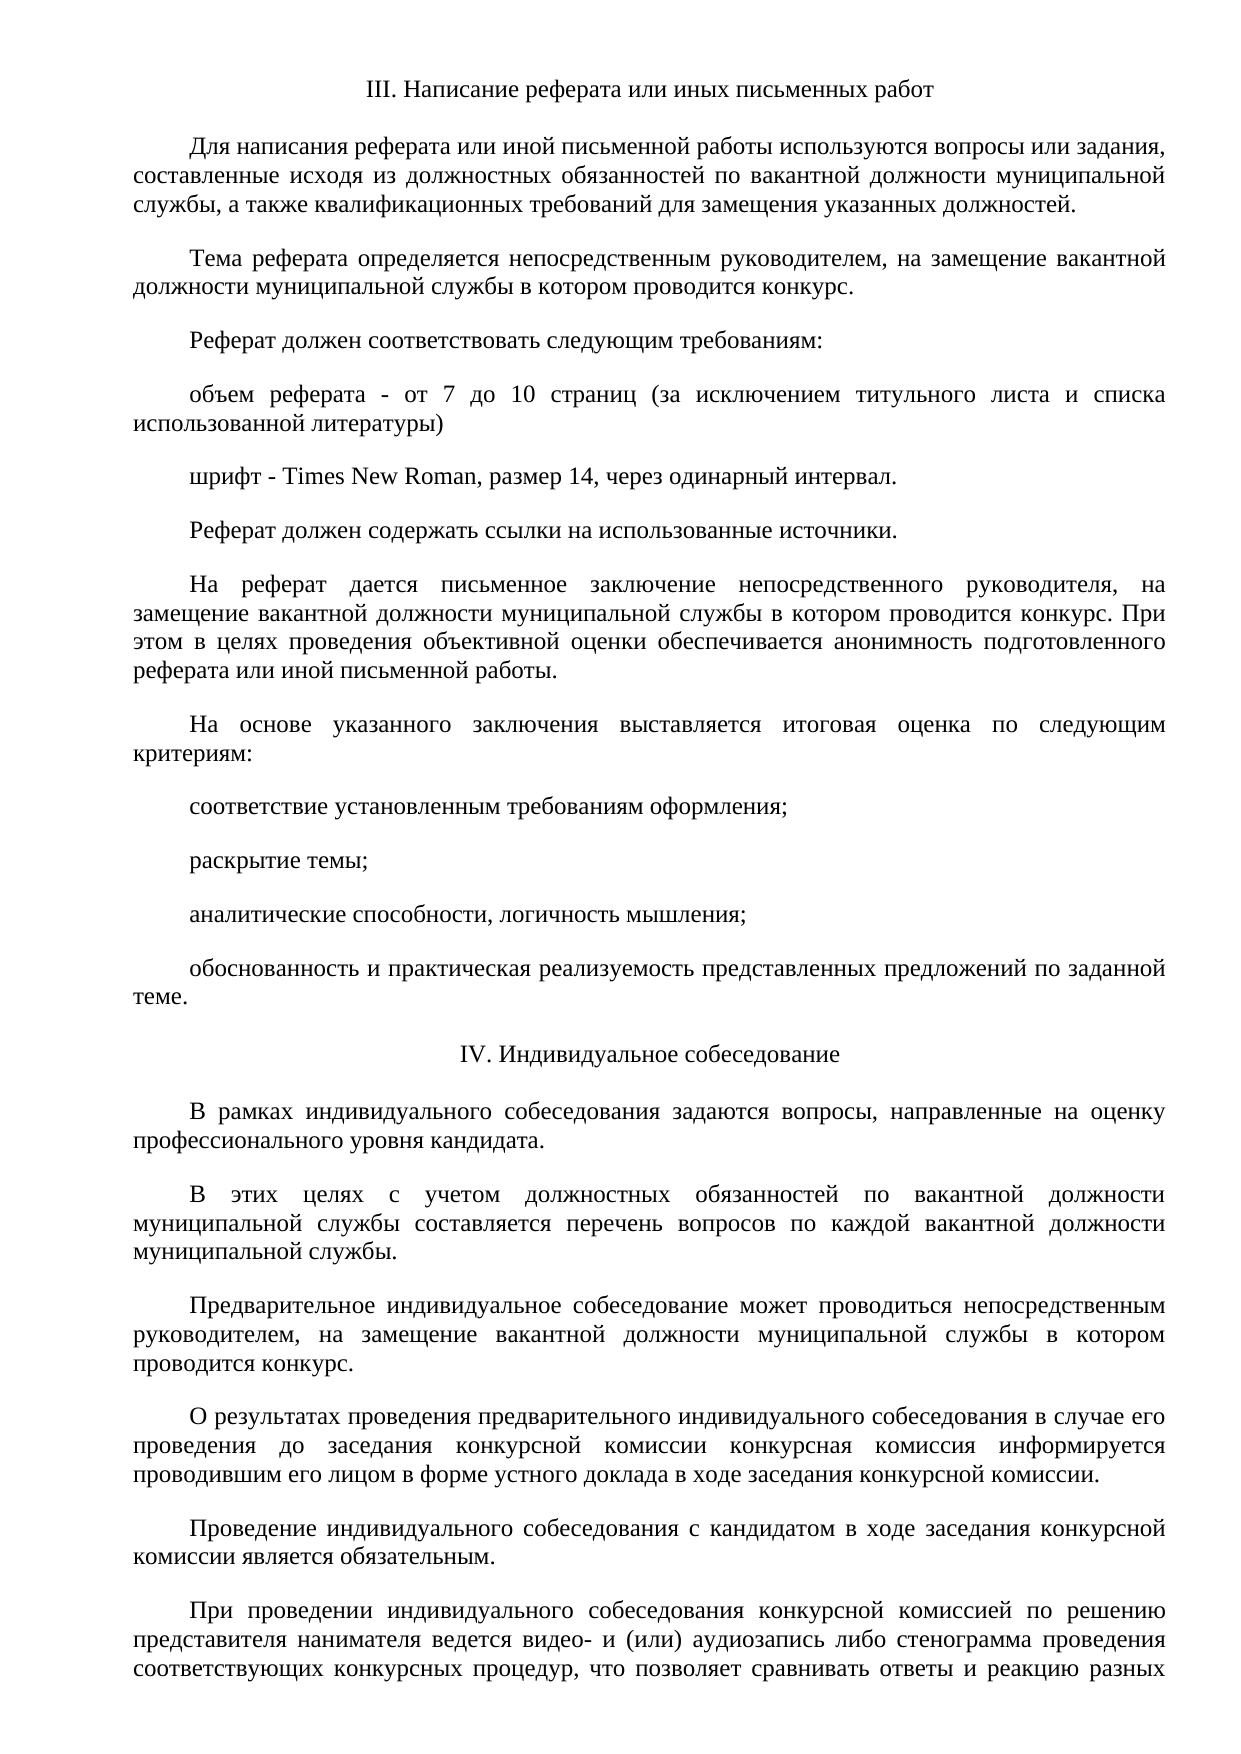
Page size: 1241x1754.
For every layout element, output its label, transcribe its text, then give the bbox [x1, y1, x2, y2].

text Для написания реферата или иной письменной работы используются вопросы или задания, составленные исходя из должностных обязанностей по вакантной должности муниципальной службы, а также квалификационных требований для замещения указанных должностей. [133, 131, 1167, 218]
text На реферат дается письменное заключение непосредственного руководителя, на замещение вакантной должности муниципальной службы в котором проводится конкурс. При этом в целях проведения объективной оценки обеспечивается анонимность подготовленного реферата или иной письменной работы. [133, 569, 1167, 684]
text Проведение индивидуального собеседования с кандидатом в ходе заседания конкурсной комиссии является обязательным. [133, 1513, 1167, 1570]
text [133, 1595, 1167, 1681]
text шрифт - Times New Roman, размер 14, через одинарный интервал. [133, 461, 1167, 490]
text соответствие установленным требованиям оформления; [133, 791, 1167, 820]
text IV. Индивидуальное собеседование [133, 1039, 1167, 1068]
text Тема реферата определяется непосредственным руководителем, на замещение вакантной должности муниципальной службы в котором проводится конкурс. [133, 243, 1167, 300]
text объем реферата - от 7 до 10 страниц (за исключением титульного листа и списка использованной литературы) [133, 379, 1167, 436]
text Реферат должен содержать ссылки на использованные источники. [133, 515, 1167, 544]
text раскрытие темы; [133, 845, 1167, 874]
text обоснованность и практическая реализуемость представленных предложений по заданной теме. [133, 953, 1167, 1010]
text III. Написание реферата или иных письменных работ [133, 74, 1167, 103]
text На основе указанного заключения выставляется итоговая оценка по следующим критериям: [133, 709, 1167, 766]
text Предварительное индивидуальное собеседование может проводиться непосредственным руководителем, на замещение вакантной должности муниципальной службы в котором проводится конкурс. [133, 1290, 1167, 1376]
text В рамках индивидуального собеседования задаются вопросы, направленные на оценку профессионального уровня кандидата. [133, 1096, 1167, 1154]
text О результатах проведения предварительного индивидуального собеседования в случае его проведения до заседания конкурсной комиссии конкурсная комиссия информируется проводившим его лицом в форме устного доклада в ходе заседания конкурсной комиссии. [133, 1401, 1167, 1488]
text В этих целях с учетом должностных обязанностей по вакантной должности муниципальной службы составляется перечень вопросов по каждой вакантной должности муниципальной службы. [133, 1179, 1167, 1265]
text аналитические способности, логичность мышления; [133, 899, 1167, 928]
text Реферат должен соответствовать следующим требованиям: [133, 325, 1167, 354]
